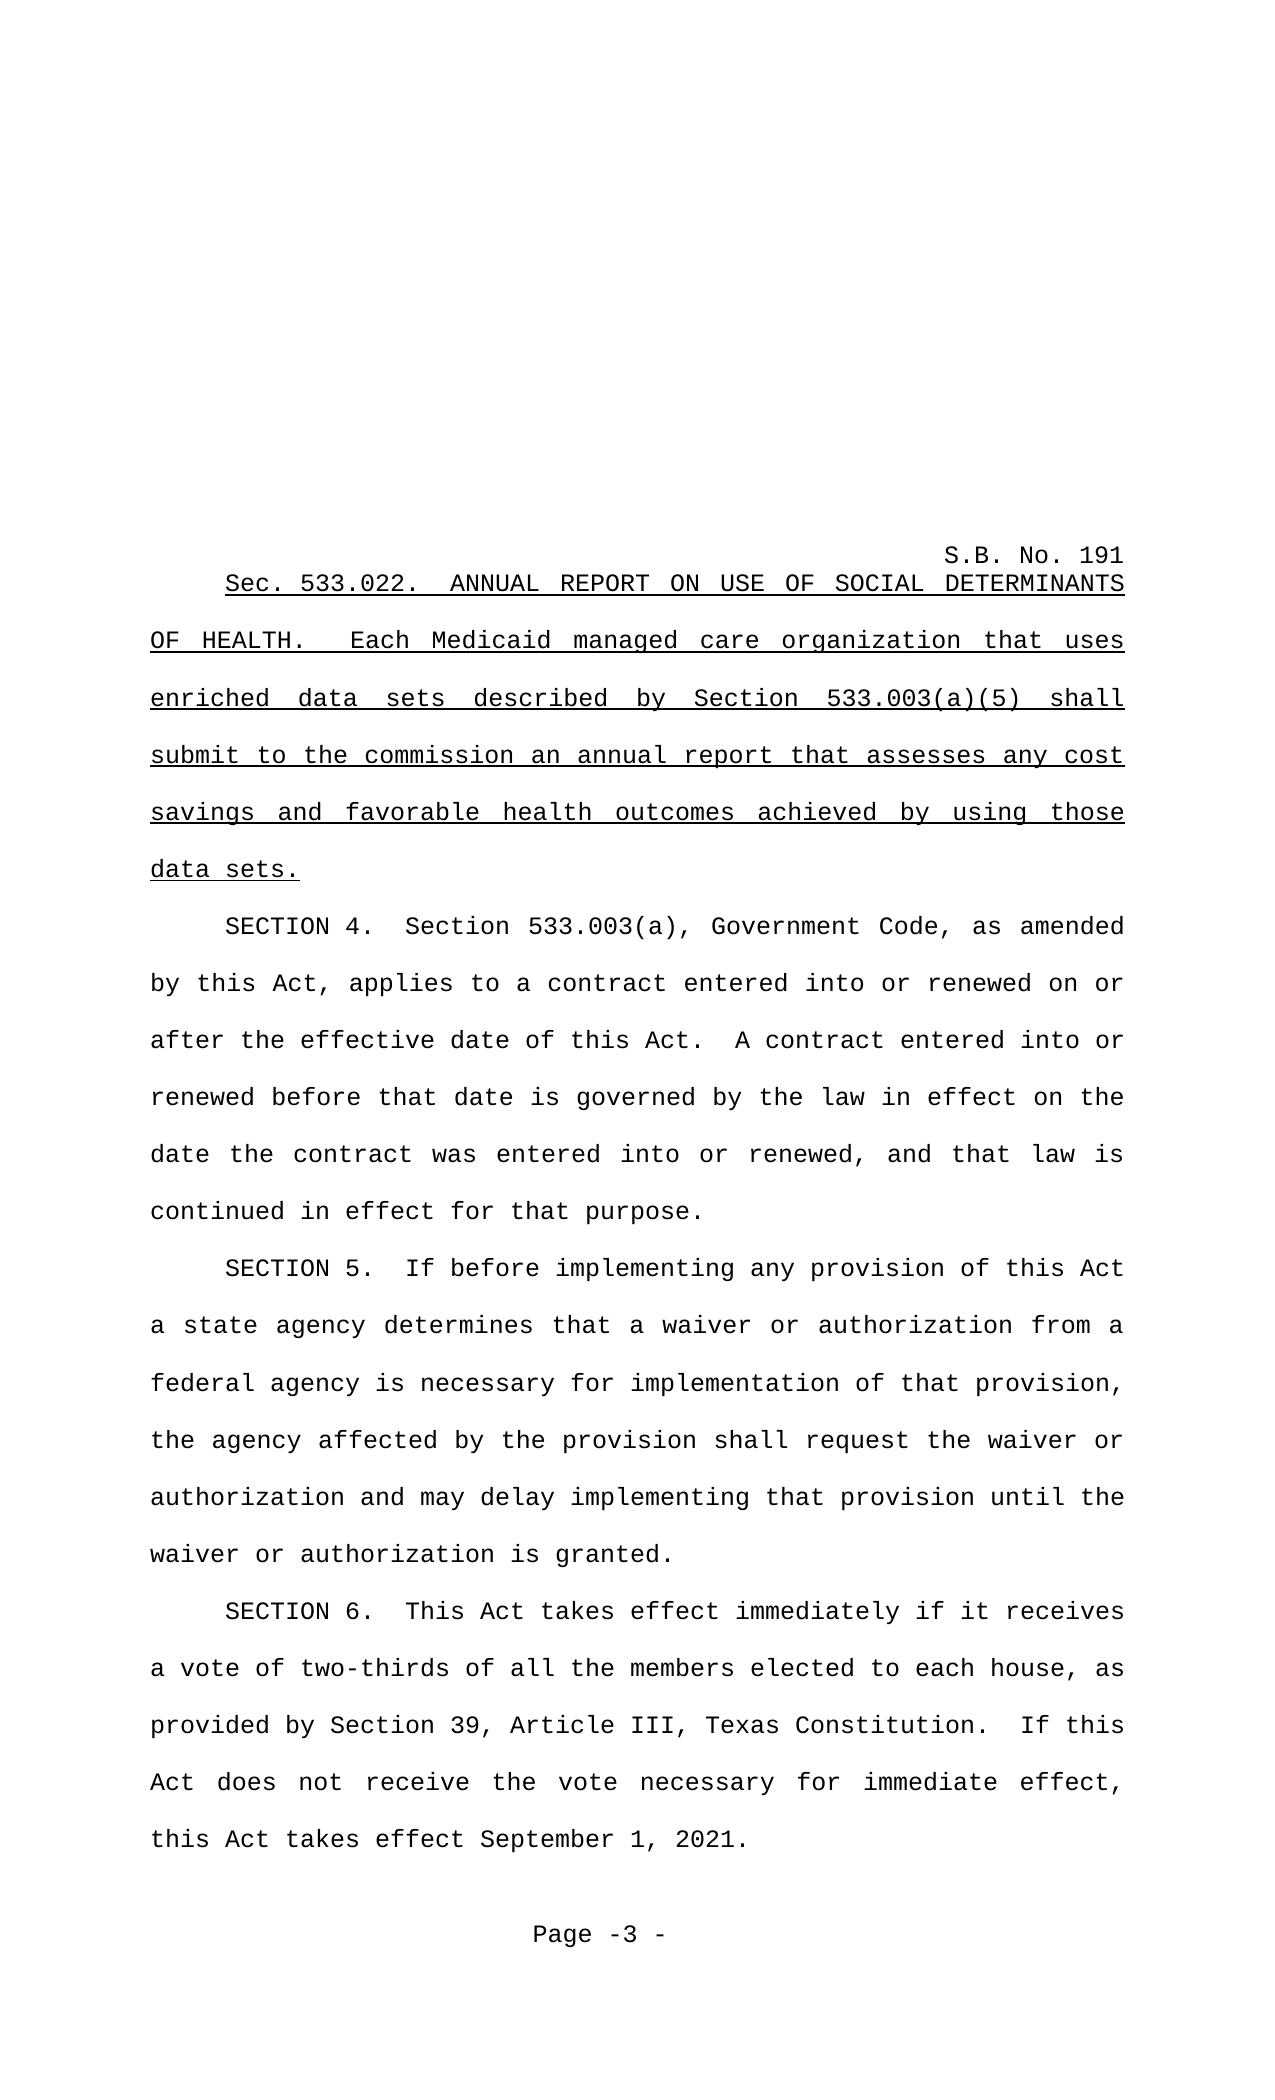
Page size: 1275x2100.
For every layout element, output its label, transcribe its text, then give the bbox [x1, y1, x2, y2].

text SECTION 6. This Act takes effect immediately if it receives a vote of two-thirds of all the members elected to each house, as provided by Section 39, Article III, Texas Constitution. If this Act does not receive the vote necessary for immediate effect, this Act takes effect September 1, 2021. [150, 1598, 1125, 1855]
text SECTION 5. If before implementing any provision of this Act a state agency determines that a waiver or authorization from a federal agency is necessary for implementation of that provision, the agency affected by the provision shall request the waiver or authorization and may delay implementing that provision until the waiver or authorization is granted. [150, 1256, 1125, 1570]
text Sec. 533.022. ANNUAL REPORT ON USE OF SOCIAL DETERMINANTS OF HEALTH. Each Medicaid managed care organization that uses enriched data sets described by Section 533.003(a)(5) shall submit to the commission an annual report that assesses any cost savings and favorable health outcomes achieved by using those data sets. [150, 710, 1125, 765]
text Sec. 533.022. ANNUAL REPORT ON USE OF SOCIAL DETERMINANTS OF HEALTH. Each Medicaid managed care organization that uses enriched data sets described by Section 533.003(a)(5) shall submit to the commission an annual report that assesses any cost savings and favorable health outcomes achieved by using those data sets. [150, 653, 1125, 708]
text Sec. 533.022. ANNUAL REPORT ON USE OF SOCIAL DETERMINANTS OF HEALTH. Each Medicaid managed care organization that uses enriched data sets described by Section 533.003(a)(5) shall submit to the commission an annual report that assesses any cost savings and favorable health outcomes achieved by using those data sets. [150, 824, 1125, 885]
text Sec. 533.022. ANNUAL REPORT ON USE OF SOCIAL DETERMINANTS OF HEALTH. Each Medicaid managed care organization that uses enriched data sets described by Section 533.003(a)(5) shall submit to the commission an annual report that assesses any cost savings and favorable health outcomes achieved by using those data sets. [150, 571, 1125, 651]
text Sec. 533.022. ANNUAL REPORT ON USE OF SOCIAL DETERMINANTS OF HEALTH. Each Medicaid managed care organization that uses enriched data sets described by Section 533.003(a)(5) shall submit to the commission an annual report that assesses any cost savings and favorable health outcomes achieved by using those data sets. [150, 767, 1125, 822]
text SECTION 4. Section 533.003(a), Government Code, as amended by this Act, applies to a contract entered into or renewed on or after the effective date of this Act. A contract entered into or renewed before that date is governed by the law in effect on the date the contract was entered into or renewed, and that law is continued in effect for that purpose. [150, 913, 1125, 1227]
